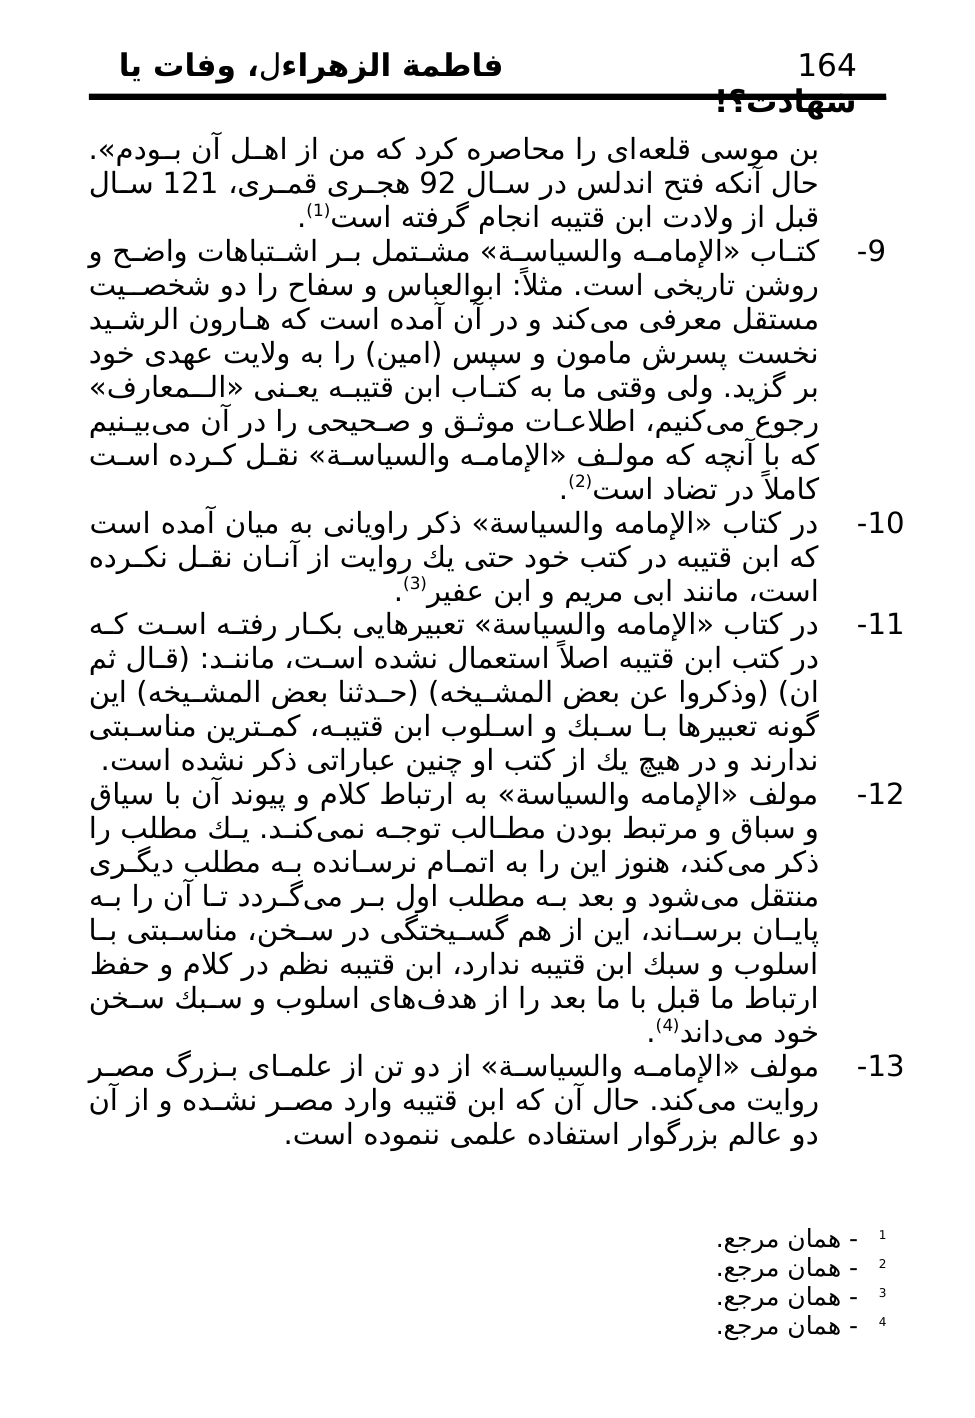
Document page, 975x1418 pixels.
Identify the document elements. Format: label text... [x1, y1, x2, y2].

list كتاب «الإمامه والسیاسة» مشتمل بر اشتباهات واضح و روشن تاریخی است. مثلاً: ابوالعباس و سفاح را دو شخصیت مستقل معرفی می‌كند و در آن آمده است كه هارون الرشید نخست پسرش مامون و سپس (امین) را به ولایت عهدی خود بر گزید. ولی وقتی ما به كتاب ابن قتیبه یعنی «الـمعارف» رجوع می‌كنیم، اطلاعات موثق و صحیحی را در آن می‌بینیم كه با آنچه كه مولف «الإمامه والسیاسة» نقل كرده است كاملاً در تضاد است(). [89, 234, 857, 506]
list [89, 132, 857, 234]
list در كتاب «الإمامه والسیاسة» تعبیرهایی بكار رفته است كه در كتب ابن قتیبه اصلاً استعمال نشده است، مانند: (قال ثم ان) (وذكروا عن بعض المشیخه) (حدثنا بعض المشیخه) این گونه تعبیرها با سبك و اسلوب ابن قتیبه، كمترین مناسبتی ندارند و در هیچ یك از كتب او چنین عباراتی ذكر نشده است. [89, 608, 857, 778]
list مولف «الإمامه والسیاسة» از دو تن از علمای بزرگ مصر روایت می‌كند. حال آن كه ابن قتیبه وارد مصر نشده و از آن دو عالم بزرگوار استفاده علمی ننموده است. [89, 1049, 857, 1151]
list مولف «الإمامه والسیاسة» به ارتباط كلام و پیوند آن با سیاق و سباق و مرتبط بودن مطالب توجه نمی‌كند. یك مطلب را ذكر می‌كند، هنوز این را به اتمام نرسانده به مطلب دیگری منتقل می‌شود و بعد به مطلب اول بر می‌گردد تا آن را به پایان برساند، این از هم گسیختگی در سخن، مناسبتی با اسلوب و سبك ابن قتیبه ندارد، ابن قتیبه نظم در كلام و حفظ ارتباط ما قبل با ما بعد را از هدف‌های اسلوب و سبك سخن خود می‌داند(). [89, 778, 857, 1049]
list در كتاب «الإمامه والسیاسة» ذكر راویانی به میان آمده است كه ابن قتیبه در كتب خود حتی یك روایت از آنان نقل نكرده است، مانند ابی مریم و ابن عفیر(). [89, 506, 857, 608]
